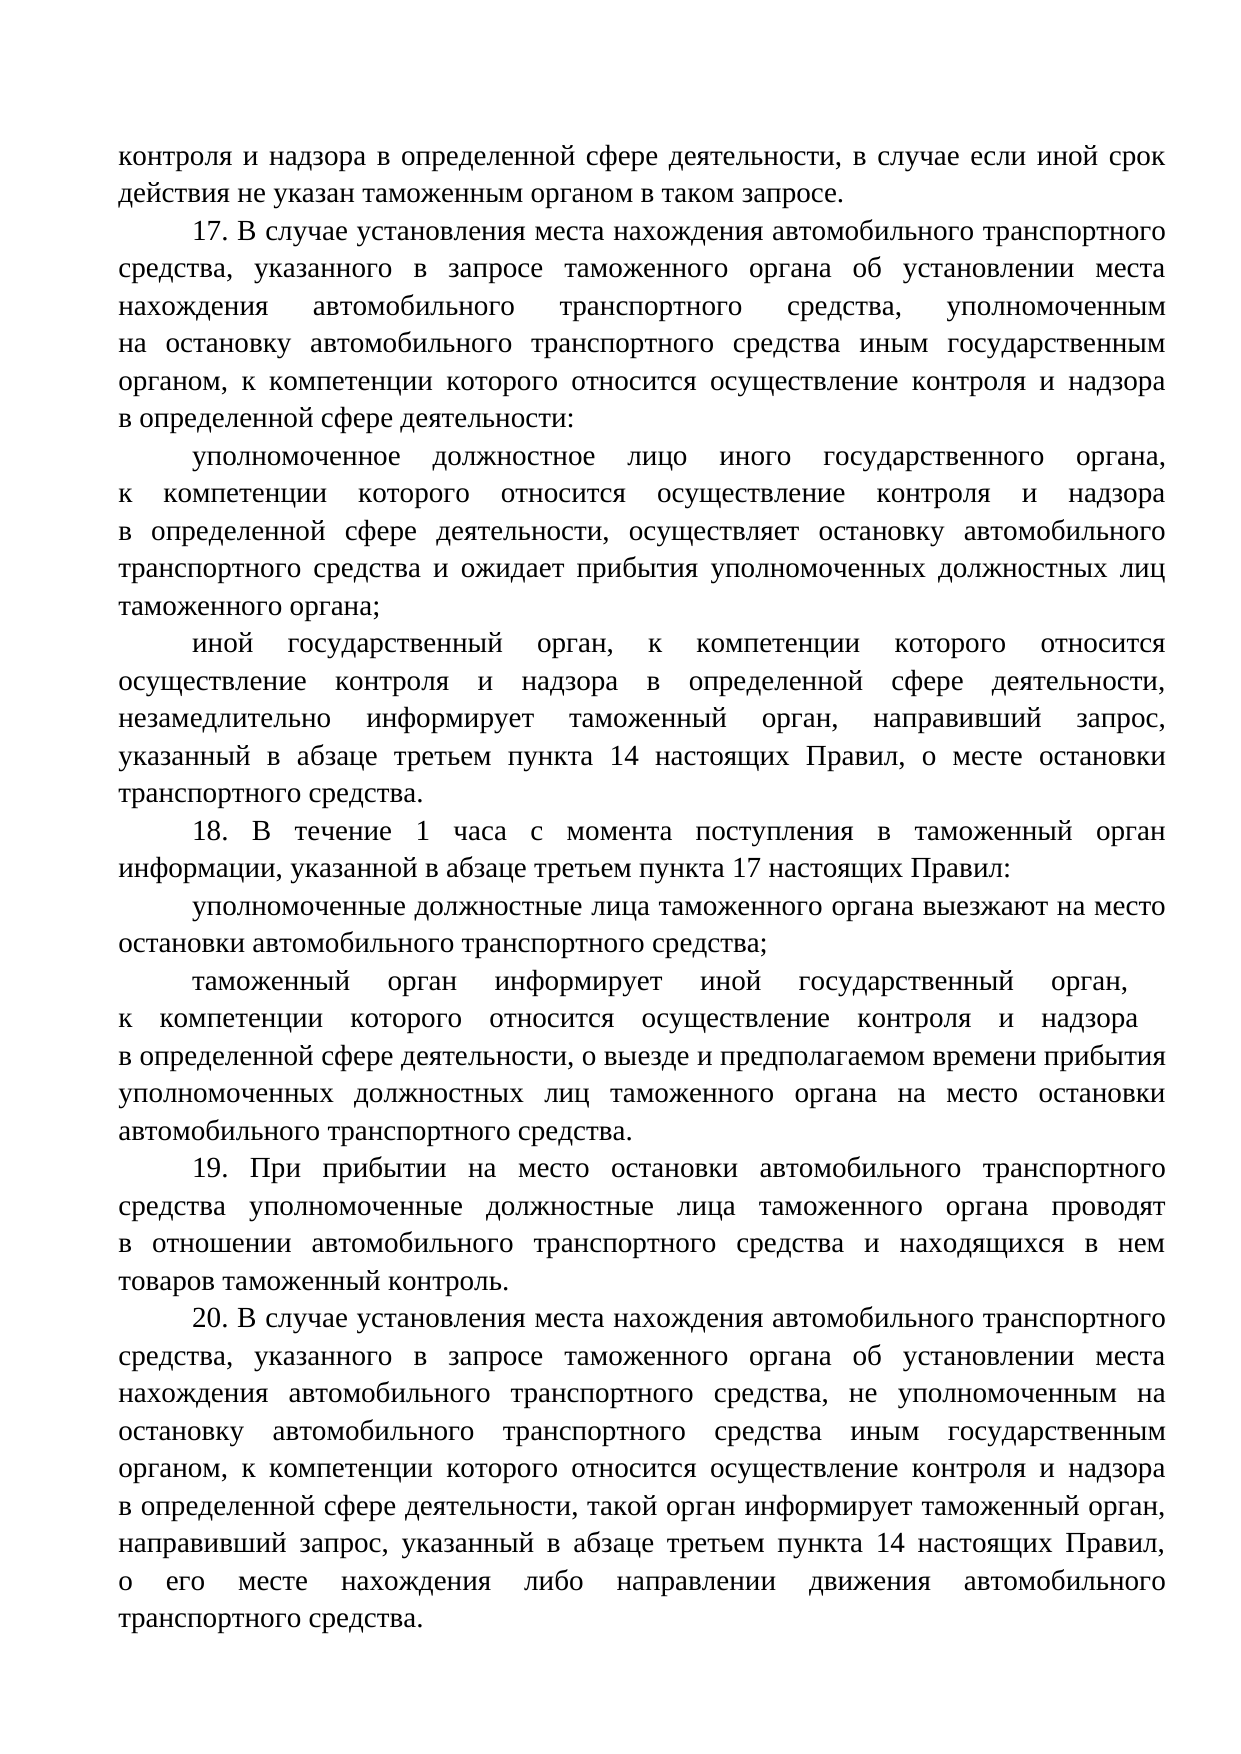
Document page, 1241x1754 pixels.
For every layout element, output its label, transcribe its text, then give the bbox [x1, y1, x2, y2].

text 20. В случае установления места нахождения автомобильного транспортного средства, указанного в запросе таможенного органа об установлении места нахождения автомобильного транспортного средства, не уполномоченным на остановку автомобильного транспортного средства иным государственным органом, к компетенции которого относится осуществление контроля и надзора в определенной сфере деятельности, такой орган информирует таможенный орган, направивший запрос, указанный в абзаце третьем пункта 14 настоящих Правил, о его месте нахождения либо направлении движения автомобильного транспортного средства. [118, 1298, 1167, 1635]
text 18. В течение 1 часа с момента поступления в таможенный орган информации, указанной в абзаце третьем пункта 17 настоящих Правил: [118, 810, 1167, 885]
text иной государственный орган, к компетенции которого относится осуществление контроля и надзора в определенной сфере деятельности, незамедлительно информирует таможенный орган, направивший запрос, указанный в абзаце третьем пункта 14 настоящих Правил, о месте остановки транспортного средства. [118, 623, 1167, 810]
text таможенный орган информирует иной государственный орган, к компетенции которого относится осуществление контроля и надзора в определенной сфере деятельности, о выезде и предполагаемом времени прибытия уполномоченных должностных лиц таможенного органа на место остановки автомобильного транспортного средства. [118, 960, 1167, 1148]
text 17. В случае установления места нахождения автомобильного транспортного средства, указанного в запросе таможенного органа об установлении места нахождения автомобильного транспортного средства, уполномоченным на остановку автомобильного транспортного средства иным государственным органом, к компетенции которого относится осуществление контроля и надзора в определенной сфере деятельности: [118, 210, 1167, 435]
text уполномоченное должностное лицо иного государственного органа, к компетенции которого относится осуществление контроля и надзора в определенной сфере деятельности, осуществляет остановку автомобильного транспортного средства и ожидает прибытия уполномоченных должностных лиц таможенного органа; [118, 435, 1167, 623]
text 19. При прибытии на место остановки автомобильного транспортного средства уполномоченные должностные лица таможенного органа проводят в отношении автомобильного транспортного средства и находящихся в нем товаров таможенный контроль. [118, 1148, 1167, 1298]
text уполномоченные должностные лица таможенного органа выезжают на место остановки автомобильного транспортного средства; [118, 885, 1167, 960]
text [118, 135, 1167, 210]
